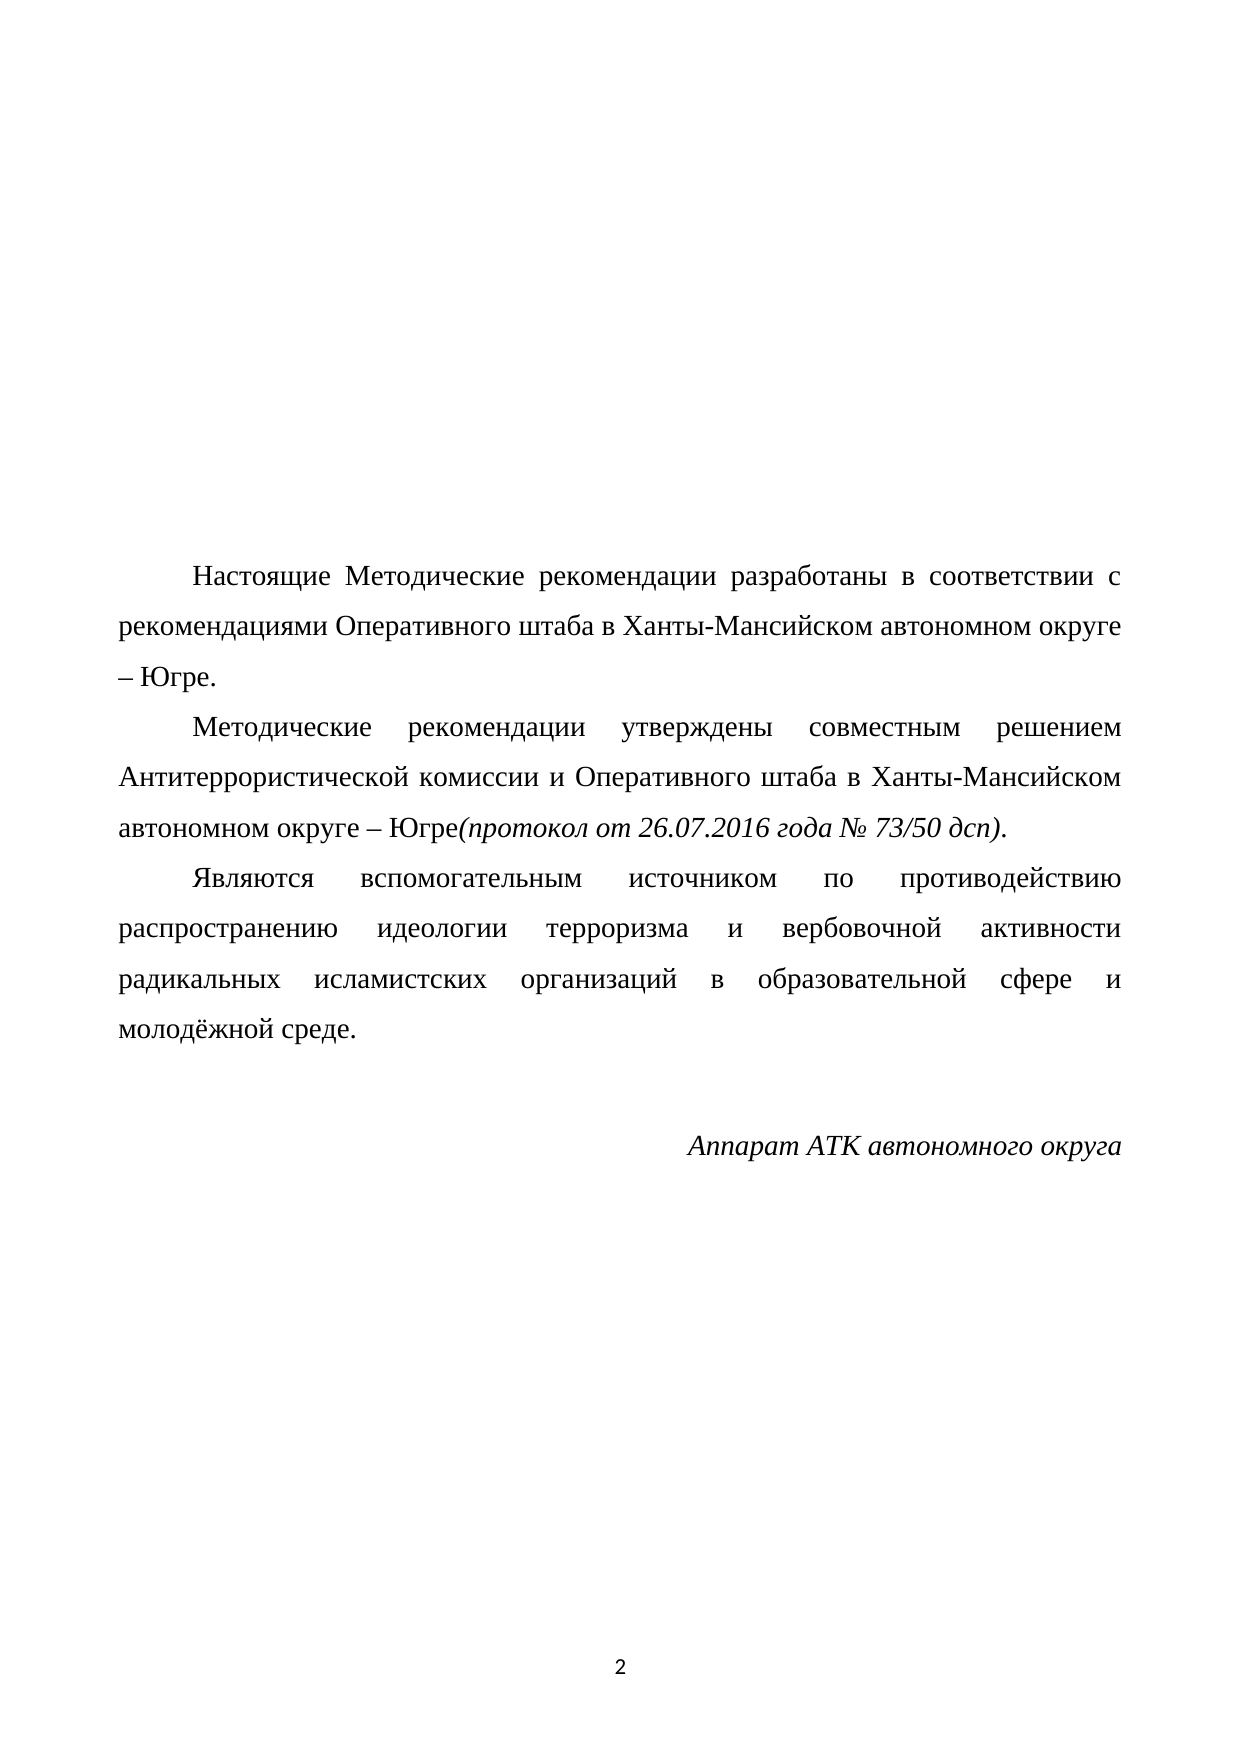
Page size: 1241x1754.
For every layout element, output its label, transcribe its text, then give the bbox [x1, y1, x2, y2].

text Аппарат АТК автономного округа [118, 1128, 1122, 1162]
text Являются вспомогательным источником по противодействию распространению идеологии терроризма и вербовочной активности радикальных исламистских организаций в образовательной сфере и молодёжной среде. [118, 860, 1122, 1044]
text Настоящие Методические рекомендации разработаны в соответствии с рекомендациями Оперативного штаба в Ханты-Мансийском автономном округе – Югре. [118, 558, 1122, 692]
text Методические рекомендации утверждены совместным решением Антитеррористической комиссии и Оперативного штаба в Ханты-Мансийском автономном округе – Югре(протокол от 26.07.2016 года № 73/50 дсп). [118, 709, 1122, 843]
